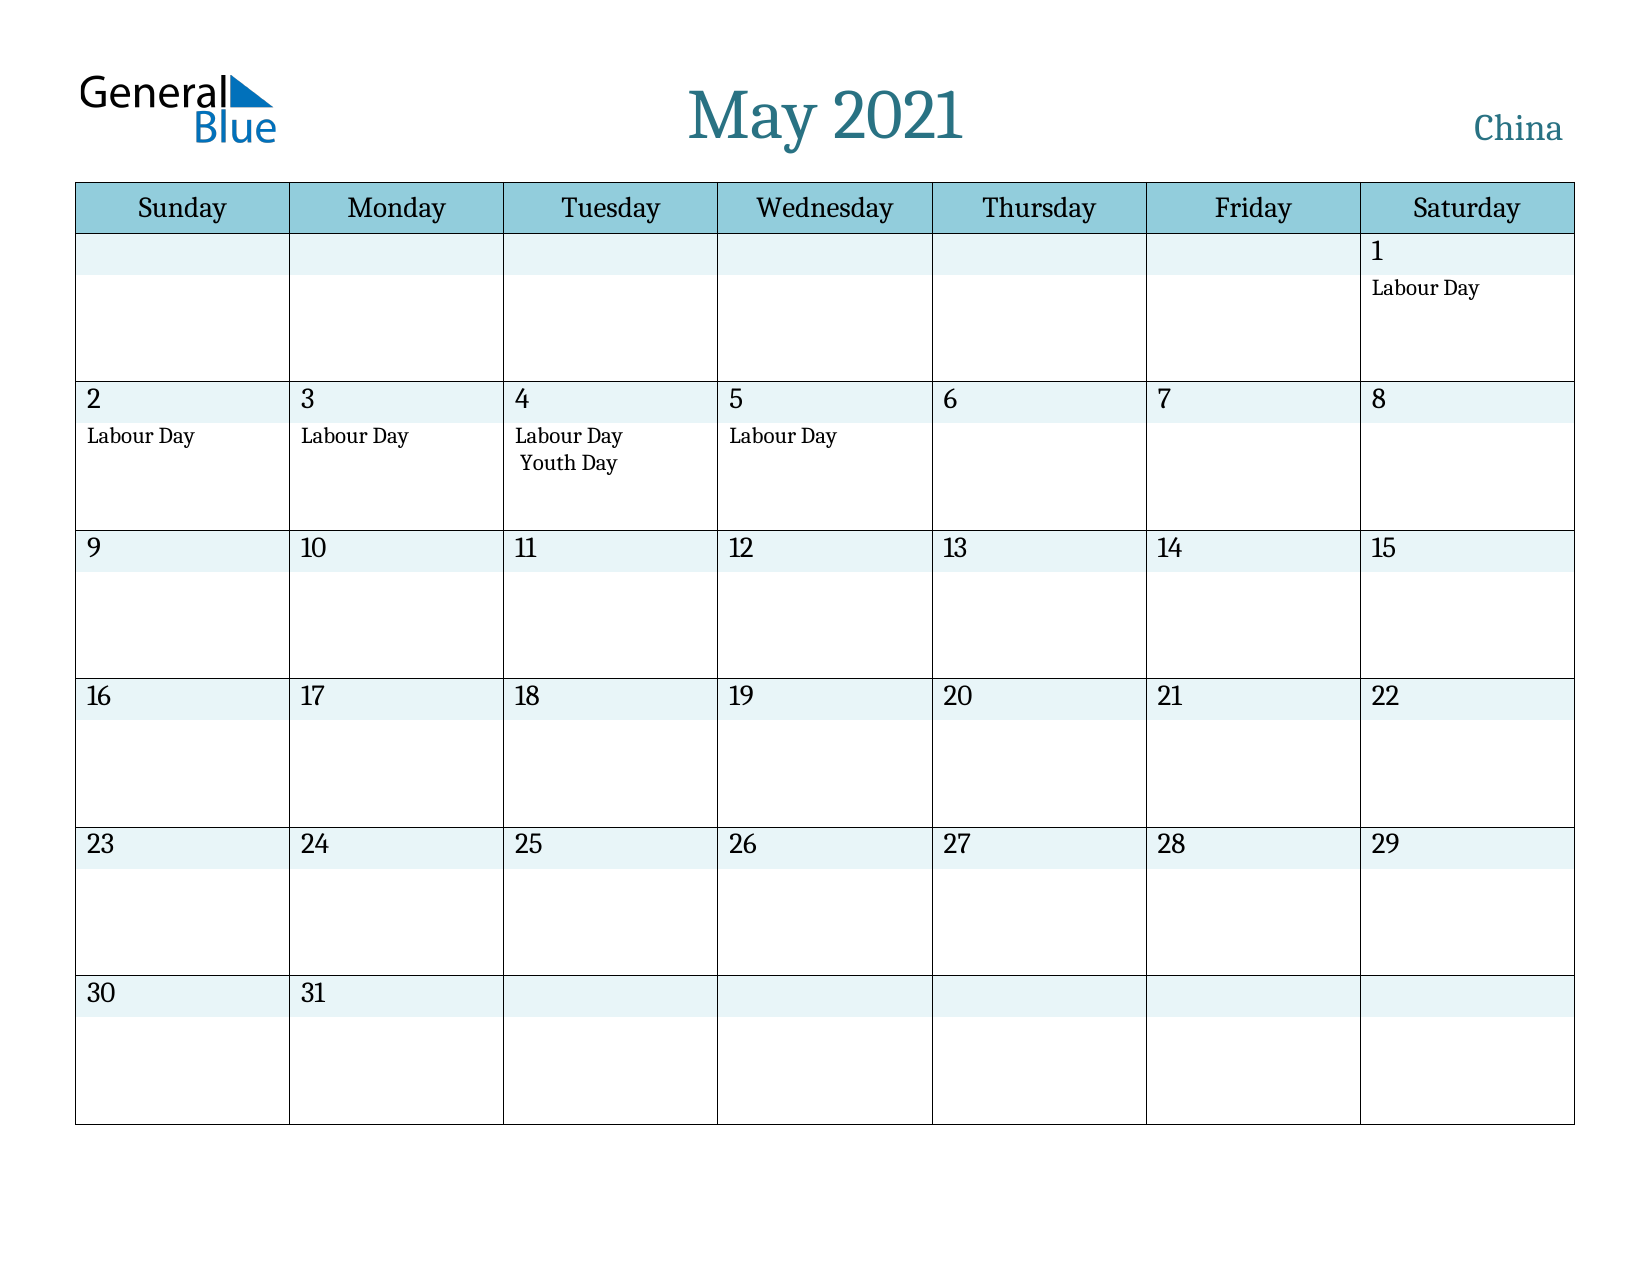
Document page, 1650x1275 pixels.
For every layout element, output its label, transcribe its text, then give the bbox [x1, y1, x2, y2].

table_cell [76, 869, 289, 975]
table_cell [933, 275, 1146, 381]
table_cell [933, 572, 1146, 678]
table_cell 24 [290, 828, 503, 869]
table_cell 10 [290, 531, 503, 572]
table_header [76, 75, 503, 182]
table_cell Labour Day [718, 423, 932, 530]
table_cell Friday [1147, 183, 1360, 233]
table_cell 19 [718, 679, 932, 720]
table_cell [1147, 976, 1360, 1017]
table_cell [76, 720, 289, 827]
table_cell Sunday [76, 183, 289, 233]
table_cell [290, 275, 503, 381]
table_cell [718, 275, 932, 381]
table_cell [1147, 869, 1360, 975]
table_cell [504, 720, 717, 827]
table_cell 9 [76, 531, 289, 572]
table_cell 20 [933, 679, 1146, 720]
table_cell [1361, 720, 1574, 827]
table_cell 5 [718, 382, 932, 423]
table_cell Labour Day Youth Day [504, 423, 717, 530]
table_cell [1147, 275, 1360, 381]
table_cell 26 [718, 828, 932, 869]
table_cell [290, 572, 503, 678]
table_cell Labour Day [76, 423, 289, 530]
table_cell [718, 234, 932, 275]
table_cell [290, 720, 503, 827]
table_cell [1147, 720, 1360, 827]
table_cell [718, 572, 932, 678]
table_cell [76, 275, 289, 381]
table_cell 31 [290, 976, 503, 1017]
table_cell [718, 869, 932, 975]
table_cell 30 [76, 976, 289, 1017]
table_cell [290, 869, 503, 975]
table_cell 3 [290, 382, 503, 423]
table_cell [933, 423, 1146, 530]
picture [80, 75, 276, 143]
table_cell Saturday [1361, 183, 1574, 233]
table_cell 15 [1361, 531, 1574, 572]
table_cell [1361, 572, 1574, 678]
table_cell 12 [718, 531, 932, 572]
table_cell 18 [504, 679, 717, 720]
table_cell 27 [933, 828, 1146, 869]
table_cell [718, 1017, 932, 1123]
table_cell [504, 976, 717, 1017]
table_cell 11 [504, 531, 717, 572]
table_cell [76, 1017, 289, 1123]
table_cell 6 [933, 382, 1146, 423]
table_cell 2 [76, 382, 289, 423]
table_cell [290, 234, 503, 275]
table_cell 14 [1147, 531, 1360, 572]
table_cell [504, 234, 717, 275]
table_cell 29 [1361, 828, 1574, 869]
table_cell [504, 275, 717, 381]
table_cell [718, 720, 932, 827]
table_cell 17 [290, 679, 503, 720]
table_cell 22 [1361, 679, 1574, 720]
table_cell Labour Day [1361, 275, 1574, 381]
table_cell [1147, 1017, 1360, 1123]
table_header May 2021 [504, 75, 1146, 182]
table_cell [933, 869, 1146, 975]
table_cell [504, 1017, 717, 1123]
table_cell 1 [1361, 234, 1574, 275]
table_cell 4 [504, 382, 717, 423]
table_cell [504, 869, 717, 975]
table_cell 23 [76, 828, 289, 869]
table_cell [1147, 423, 1360, 530]
table_cell [76, 572, 289, 678]
table_cell [290, 1017, 503, 1123]
table_cell [1361, 1017, 1574, 1123]
table_cell 13 [933, 531, 1146, 572]
table_cell Labour Day [290, 423, 503, 530]
table_cell [933, 720, 1146, 827]
table_cell [1361, 976, 1574, 1017]
table_cell 16 [76, 679, 289, 720]
table_cell [76, 234, 289, 275]
table_cell [1361, 423, 1574, 530]
table_cell Wednesday [718, 183, 932, 233]
table_cell [1147, 572, 1360, 678]
table_cell Tuesday [504, 183, 717, 233]
table_cell [1361, 869, 1574, 975]
table_cell 7 [1147, 382, 1360, 423]
table_cell [933, 1017, 1146, 1123]
table_cell 25 [504, 828, 717, 869]
table_cell [933, 976, 1146, 1017]
table_cell [718, 976, 932, 1017]
table_cell 21 [1147, 679, 1360, 720]
table_cell 28 [1147, 828, 1360, 869]
table_cell Monday [290, 183, 503, 233]
table_cell [504, 572, 717, 678]
table_cell Thursday [933, 183, 1146, 233]
table_cell 8 [1361, 382, 1574, 423]
table_header China [1146, 75, 1574, 182]
table_cell [1147, 234, 1360, 275]
table_cell [933, 234, 1146, 275]
